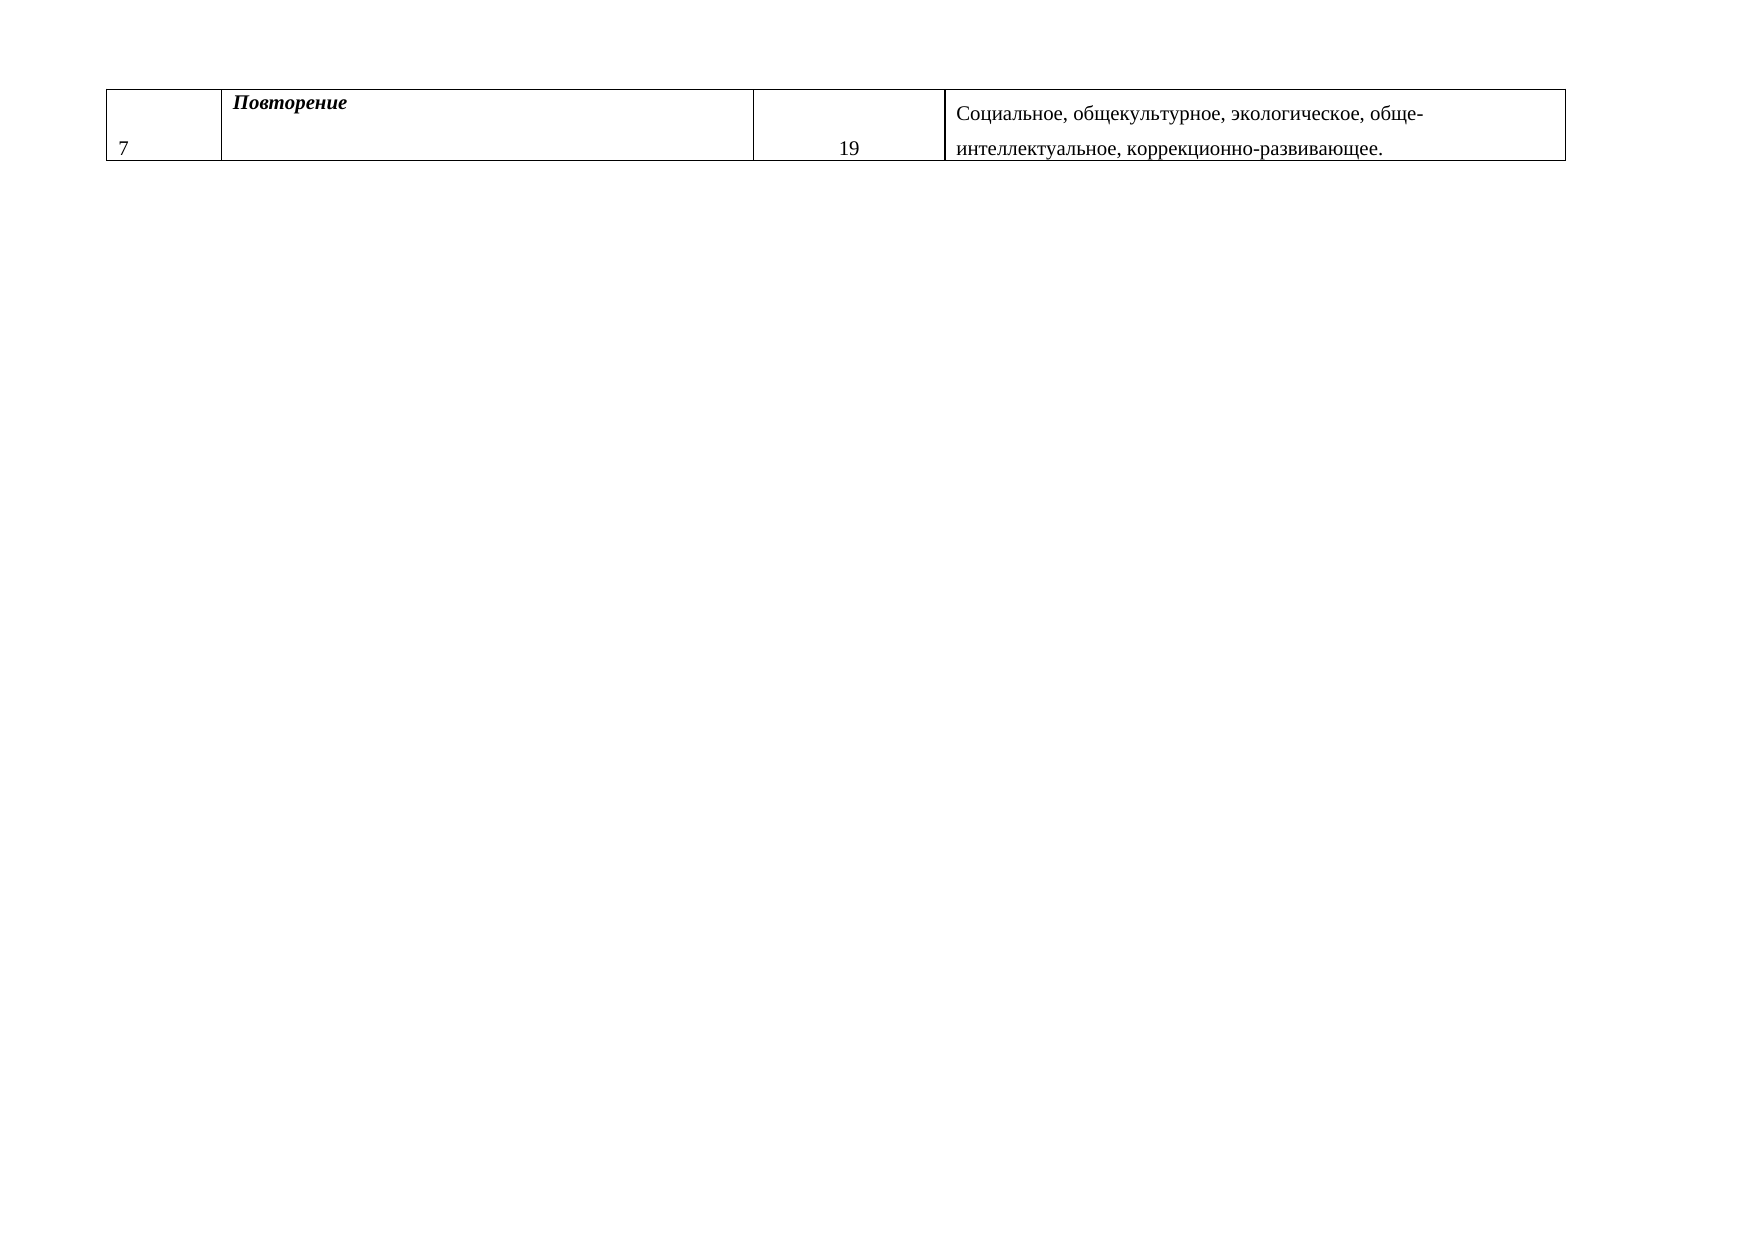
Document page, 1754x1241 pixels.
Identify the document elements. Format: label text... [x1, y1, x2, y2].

table_cell 19 [754, 90, 944, 159]
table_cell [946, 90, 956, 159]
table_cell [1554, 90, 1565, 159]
table_cell Повторение [222, 90, 753, 159]
table_cell 7 [107, 90, 221, 159]
